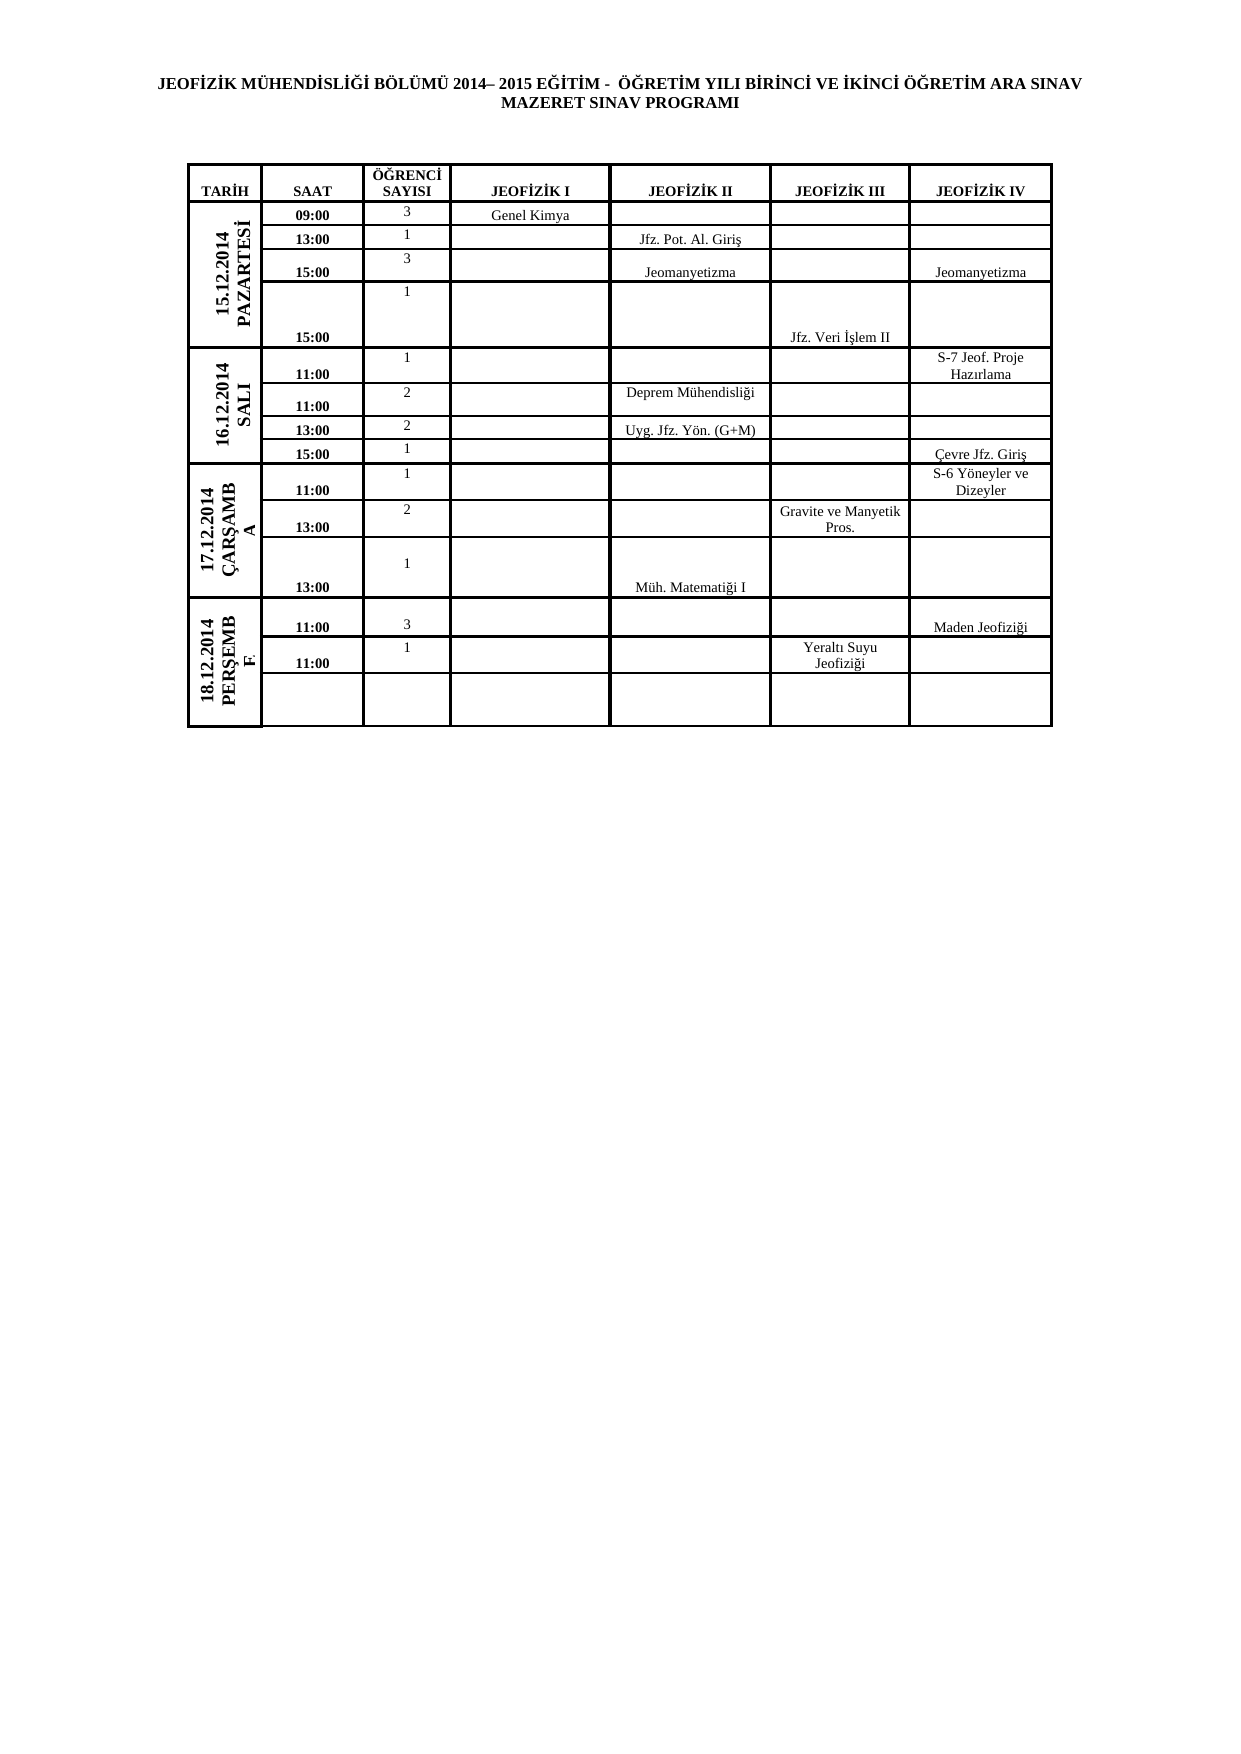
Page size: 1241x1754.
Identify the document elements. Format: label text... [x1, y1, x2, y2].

table_cell [612, 501, 769, 536]
table_cell Uyg. Jfz. Yön. (G+M) [612, 417, 769, 438]
table_cell [772, 538, 908, 596]
table_cell [772, 250, 908, 280]
table_cell S-6 Yöneyler ve Dizeyler [911, 465, 1050, 499]
table_header SAAT [263, 166, 362, 200]
table_cell Jfz. Pot. Al. Giriş [612, 226, 769, 248]
table_cell 3 [365, 599, 449, 635]
table_cell Gravite ve Manyetik Pros. [772, 501, 908, 536]
table_cell [911, 638, 1050, 672]
table_cell [452, 674, 608, 724]
table_cell 11:00 [263, 638, 362, 672]
table_cell [452, 417, 608, 438]
table_cell 1 [365, 465, 449, 499]
table_cell 13:00 [263, 538, 362, 596]
table_cell [452, 440, 608, 462]
table_cell Deprem Mühendisliği [612, 384, 769, 414]
table_cell Jfz. Veri İşlem II [772, 283, 908, 346]
table_cell 13:00 [263, 226, 362, 248]
table_cell [911, 226, 1050, 248]
table_cell 11:00 [263, 349, 362, 382]
table_header TARİH [190, 166, 260, 200]
table_cell 13:00 [263, 501, 362, 536]
table_cell 2 [365, 384, 449, 414]
table_cell [772, 465, 908, 499]
table_cell 2 [365, 501, 449, 536]
table_cell [452, 384, 608, 414]
table_cell [263, 674, 362, 724]
table_cell [911, 203, 1050, 224]
table_cell 18.12.2014 PERŞEMBE [190, 599, 260, 724]
table_cell S-7 Jeof. Proje Hazırlama [911, 349, 1050, 382]
table_header JEOFİZİK III [772, 166, 908, 200]
table_cell [772, 384, 908, 414]
table_cell [452, 501, 608, 536]
table_cell Müh. Matematiği I [612, 538, 769, 596]
table_cell [772, 599, 908, 635]
table_cell 1 [365, 226, 449, 248]
table_cell [911, 417, 1050, 438]
table_cell [911, 384, 1050, 414]
table_cell 1 [365, 440, 449, 462]
table_cell [911, 674, 1050, 724]
table_cell 3 [365, 250, 449, 280]
table_cell [612, 349, 769, 382]
table_cell [911, 501, 1050, 536]
table_cell [612, 203, 769, 224]
table_cell [452, 538, 608, 596]
table_cell [772, 226, 908, 248]
table_cell [365, 674, 449, 724]
table_cell 15:00 [263, 440, 362, 462]
table_cell 11:00 [263, 465, 362, 499]
table_cell 3 [365, 203, 449, 224]
table_cell Yeraltı Suyu Jeofiziği [772, 638, 908, 672]
table_cell [612, 440, 769, 462]
table_cell [452, 250, 608, 280]
table_cell 15:00 [263, 250, 362, 280]
table_cell 1 [365, 349, 449, 382]
table_cell [911, 283, 1050, 346]
table_cell [452, 349, 608, 382]
table_cell 11:00 [263, 384, 362, 414]
table_cell Jeomanyetizma [612, 250, 769, 280]
table_cell 1 [365, 538, 449, 596]
table_cell [911, 538, 1050, 596]
table_cell 15.12.2014 PAZARTESİ [190, 203, 260, 346]
table_cell [452, 283, 608, 346]
table_cell [612, 599, 769, 635]
table_cell 15:00 [263, 283, 362, 346]
table_cell 09:00 [263, 203, 362, 224]
table_cell 1 [365, 638, 449, 672]
table_header JEOFİZİK IV [911, 166, 1050, 200]
table_cell [612, 283, 769, 346]
table_cell Jeomanyetizma [911, 250, 1050, 280]
table_cell [452, 599, 608, 635]
table_cell [452, 226, 608, 248]
table_cell 11:00 [263, 599, 362, 635]
table_cell 17.12.2014 ÇARŞAMBA [190, 465, 260, 596]
table_cell [772, 674, 908, 724]
table_cell 2 [365, 417, 449, 438]
text JEOFİZİK MÜHENDİSLİĞİ BÖLÜMÜ 2014– 2015 EĞİTİM - ÖĞRETİM YILI BİRİNCİ VE İKİNCİ ÖĞRETİM ARA SINAV MAZERET SINAV PROGRAMI [118, 74, 1122, 112]
table_cell [772, 203, 908, 224]
table_cell [452, 638, 608, 672]
table_header JEOFİZİK I [452, 166, 608, 200]
table_header ÖĞRENCİ SAYISI [365, 166, 449, 200]
table_cell Çevre Jfz. Giriş [911, 440, 1050, 462]
table_cell [612, 465, 769, 499]
table_cell 13:00 [263, 417, 362, 438]
table_header JEOFİZİK II [612, 166, 769, 200]
table_cell Genel Kimya [452, 203, 608, 224]
table_cell Maden Jeofiziği [911, 599, 1050, 635]
table_cell 1 [365, 283, 449, 346]
table_cell [772, 440, 908, 462]
table_cell [772, 349, 908, 382]
table_cell [612, 674, 769, 724]
table_cell [452, 465, 608, 499]
table_cell [772, 417, 908, 438]
table_cell [612, 638, 769, 672]
table_cell 16.12.2014 SALI [190, 349, 260, 462]
